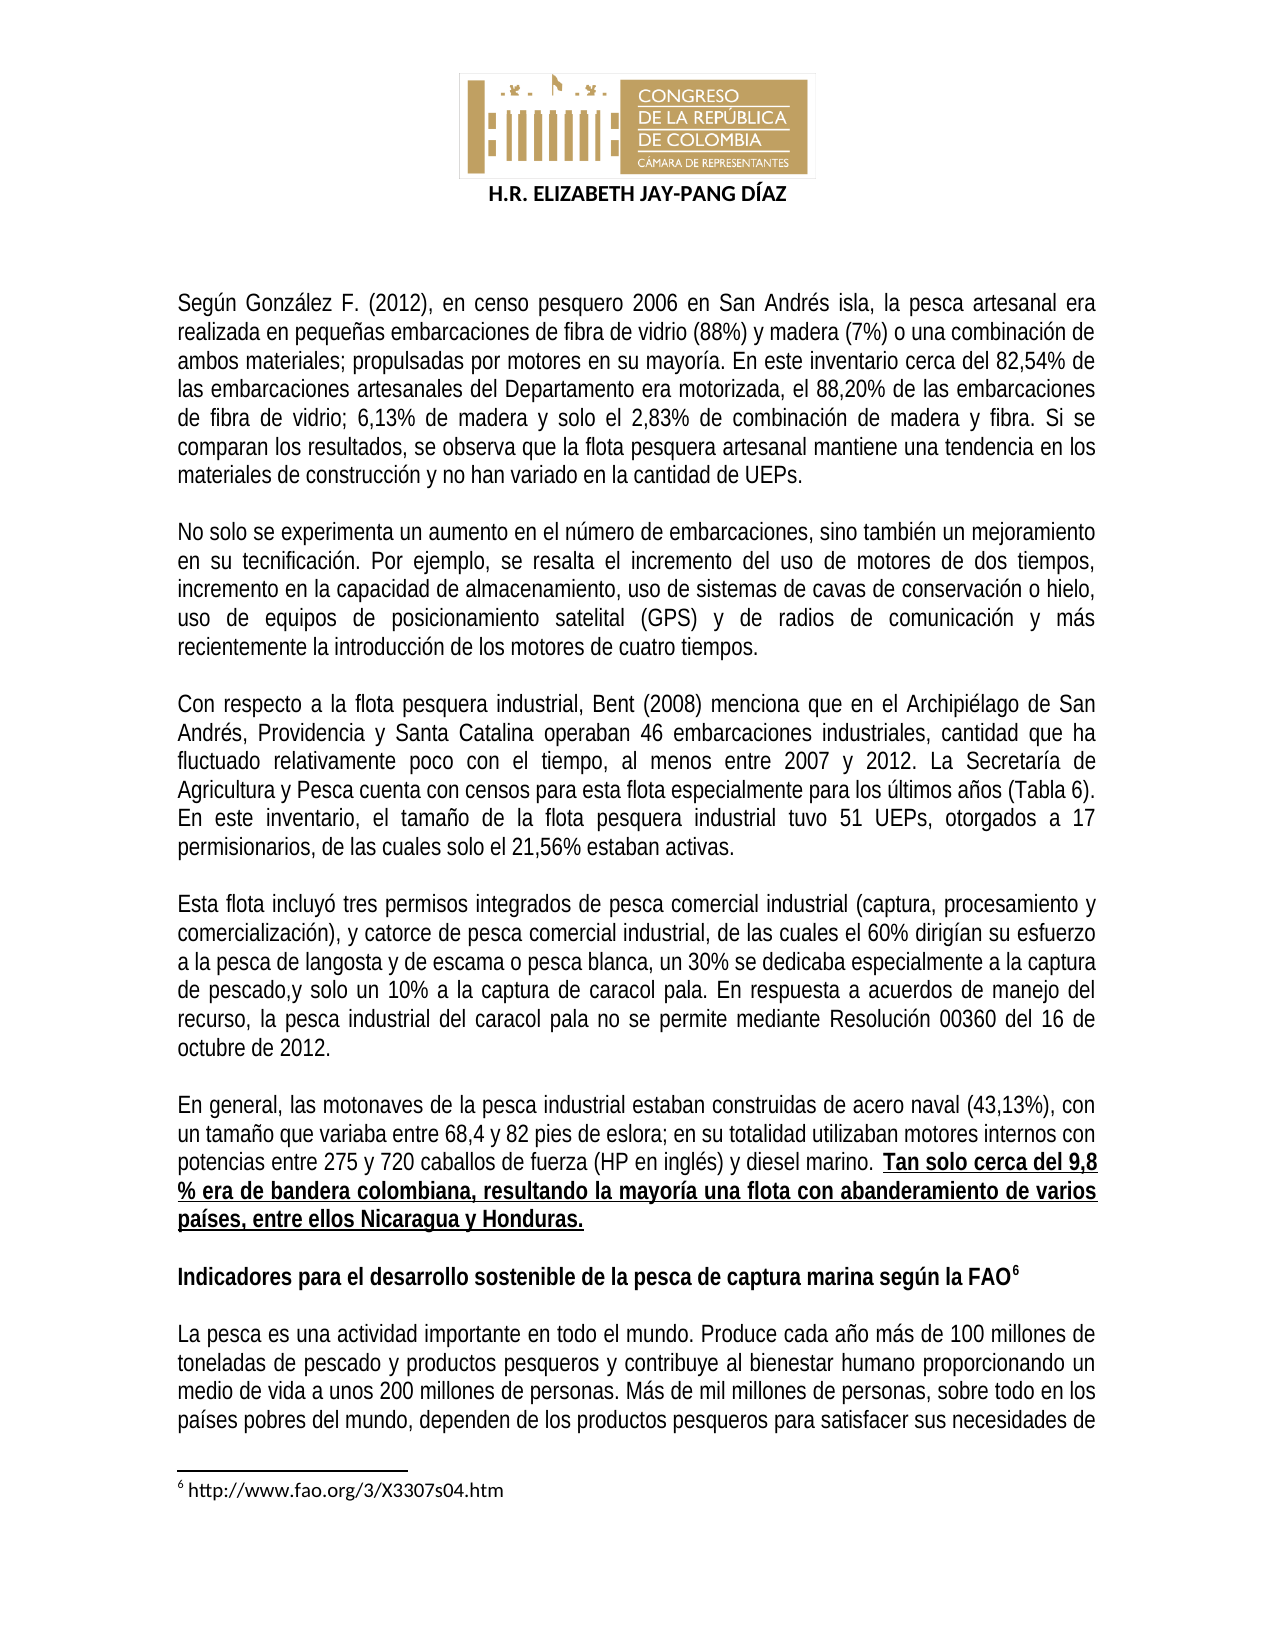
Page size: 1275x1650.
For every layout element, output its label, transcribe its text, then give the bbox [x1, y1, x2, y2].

text En general, las motonaves de la pesca industrial estaban construidas de acero naval (43,13%), con un tamaño que variaba entre 68,4 y 82 pies de eslora; en su totalidad utilizaban motores internos con potencias entre 275 y 720 caballos de fuerza (HP en inglés) y diesel marino. Tan solo cerca del 9,8 % era de bandera colombiana, resultando la mayoría una flota con abanderamiento de varios países, entre ellos Nicaragua y Honduras. [177, 1090, 1098, 1201]
text No solo se experimenta un aumento en el número de embarcaciones, sino también un mejoramiento en su tecnificación. Por ejemplo, se resalta el incremento del uso de motores de dos tiempos, incremento en la capacidad de almacenamiento, uso de sistemas de cavas de conservación o hielo, uso de equipos de posicionamiento satelital (GPS) y de radios de comunicación y más recientemente la introducción de los motores de cuatro tiempos. [177, 517, 1098, 660]
text Según González F. (2012), en censo pesquero 2006 en San Andrés isla, la pesca artesanal era realizada en pequeñas embarcaciones de fibra de vidrio (88%) y madera (7%) o una combinación de ambos materiales; propulsadas por motores en su mayoría. En este inventario cerca del 82,54% de las embarcaciones artesanales del Departamento era motorizada, el 88,20% de las embarcaciones de fibra de vidrio; 6,13% de madera y solo el 2,83% de combinación de madera y fibra. Si se comparan los resultados, se observa que la flota pesquera artesanal mantiene una tendencia en los materiales de construcción y no han variado en la cantidad de UEPs. [177, 288, 1098, 489]
text Indicadores para el desarrollo sostenible de la pesca de captura marina según la FAO [177, 1262, 1098, 1290]
text Con respecto a la flota pesquera industrial, Bent (2008) menciona que en el Archipiélago de San Andrés, Providencia y Santa Catalina operaban 46 embarcaciones industriales, cantidad que ha fluctuado relativamente poco con el tiempo, al menos entre 2007 y 2012. La Secretaría de Agricultura y Pesca cuenta con censos para esta flota especialmente para los últimos años (Tabla 6). En este inventario, el tamaño de la flota pesquera industrial tuvo 51 UEPs, otorgados a 17 permisionarios, de las cuales solo el 21,56% estaban activas. [177, 689, 1098, 861]
picture [459, 73, 816, 179]
text En general, las motonaves de la pesca industrial estaban construidas de acero naval (43,13%), con un tamaño que variaba entre 68,4 y 82 pies de eslora; en su totalidad utilizaban motores internos con potencias entre 275 y 720 caballos de fuerza (HP en inglés) y diesel marino. Tan solo cerca del 9,8 % era de bandera colombiana, resultando la mayoría una flota con abanderamiento de varios países, entre ellos Nicaragua y Honduras. [177, 1202, 1098, 1233]
text Esta flota incluyó tres permisos integrados de pesca comercial industrial (captura, procesamiento y comercialización), y catorce de pesca comercial industrial, de las cuales el 60% dirigían su esfuerzo a la pesca de langosta y de escama o pesca blanca, un 30% se dedicaba especialmente a la captura de pescado,y solo un 10% a la captura de caracol pala. En respuesta a acuerdos de manejo del recurso, la pesca industrial del caracol pala no se permite mediante Resolución 00360 del 16 de octubre de 2012. [177, 889, 1098, 1061]
